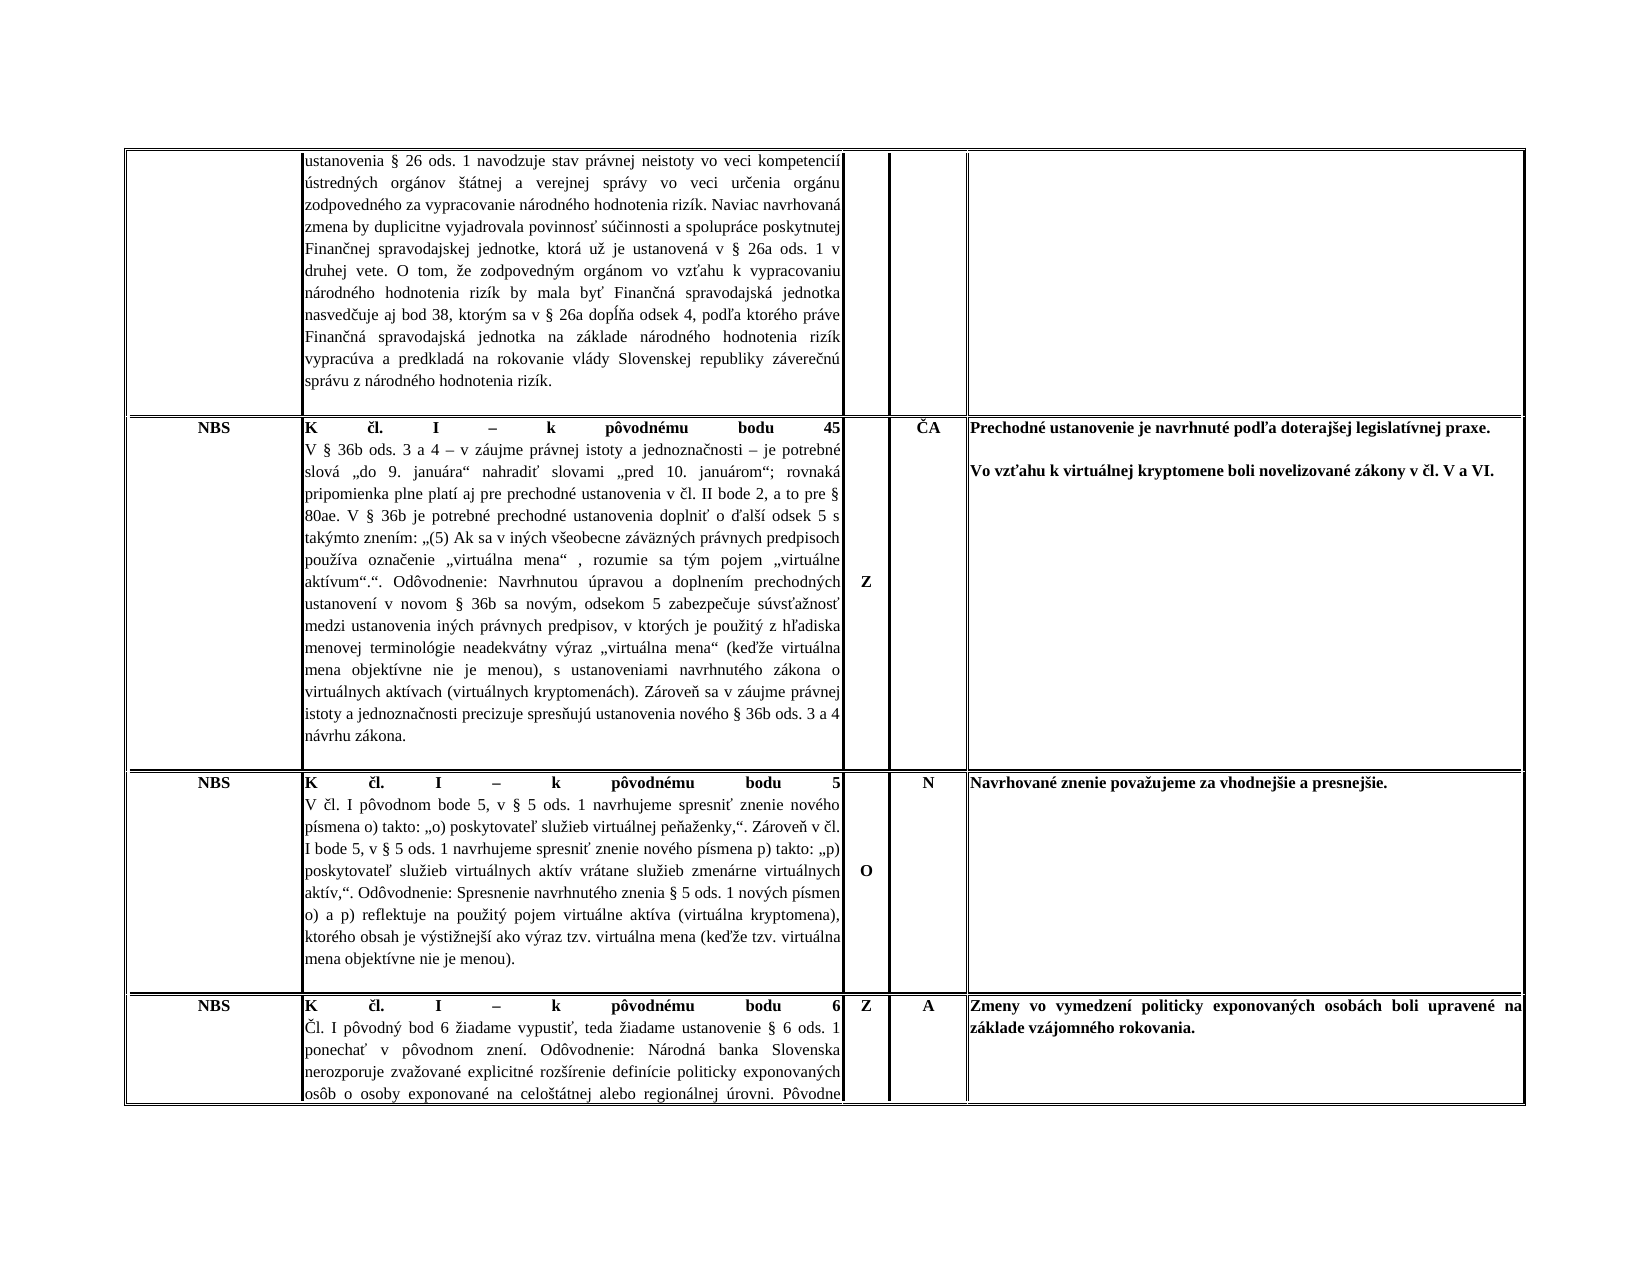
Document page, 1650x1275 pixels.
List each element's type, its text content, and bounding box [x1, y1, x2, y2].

table_cell NBS [127, 151, 302, 414]
table_cell Navrhované znenie považujeme za vhodnejšie a presnejšie. [969, 769, 1524, 992]
table_cell [968, 151, 1523, 414]
table_cell Z [845, 418, 888, 769]
table_cell N [891, 773, 966, 992]
table_cell A [889, 996, 967, 1103]
table_cell NBS [127, 769, 301, 992]
table_cell K čl. I – k pôvodnému bodu 45 V § 36b ods. 3 a 4 – v záujme právnej istoty a jednoznačnosti – je potrebné slová „do 9. januára“ nahradiť slovami „pred 10. januárom“; rovnaká pripomienka plne platí aj pre prechodné ustanovenia v čl. II bode 2, a to pre § 80ae. V § 36b je potrebné prechodné ustanovenia doplniť o ďalší odsek 5 s takýmto znením: „(5) Ak sa v iných všeobecne záväzných právnych predpisoch používa označenie „virtuálna mena“ , rozumie sa tým pojem „virtuálne aktívum“.“. Odôvodnenie: Navrhnutou úpravou a doplnením prechodných ustanovení v novom § 36b sa novým, odsekom 5 zabezpečuje súvsťažnosť medzi ustanovenia iných právnych predpisov, v ktorých je použitý z hľadiska menovej terminológie neadekvátny výraz „virtuálna mena“ (keďže virtuálna mena objektívne nie je menou), s ustanoveniami navrhnutého zákona o virtuálnych aktívach (virtuálnych kryptomenách). Zároveň sa v záujme právnej istoty a jednoznačnosti precizuje spresňujú ustanovenia nového § 36b ods. 3 a 4 návrhu zákona. [304, 418, 842, 769]
table_cell Z [843, 996, 889, 1103]
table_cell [302, 149, 843, 414]
table_cell Prechodné ustanovenie je navrhnuté podľa doterajšej legislatívnej praxe. Vo vzťahu k virtuálnej kryptomene boli novelizované zákony v čl. V a VI. [969, 415, 1524, 769]
table_cell O [845, 773, 888, 992]
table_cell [968, 992, 1524, 1103]
table_cell NBS [127, 415, 301, 769]
table_cell NBS [127, 992, 302, 1103]
table_cell K čl. I – k pôvodnému bodu 5 V čl. I pôvodnom bode 5, v § 5 ods. 1 navrhujeme spresniť znenie nového písmena o) takto: „o) poskytovateľ služieb virtuálnej peňaženky,“. Zároveň v čl. I bode 5, v § 5 ods. 1 navrhujeme spresniť znenie nového písmena p) takto: „p) poskytovateľ služieb virtuálnych aktív vrátane služieb zmenárne virtuálnych aktív,“. Odôvodnenie: Spresnenie navrhnutého znenia § 5 ods. 1 nových písmen o) a p) reflektuje na použitý pojem virtuálne aktíva (virtuálna kryptomena), ktorého obsah je výstižnejší ako výraz tzv. virtuálna mena (keďže tzv. virtuálna mena objektívne nie je menou). [304, 773, 842, 992]
table_cell ČA [891, 418, 966, 769]
table_cell Z [843, 151, 889, 414]
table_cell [302, 996, 843, 1103]
table_cell A [889, 151, 967, 414]
